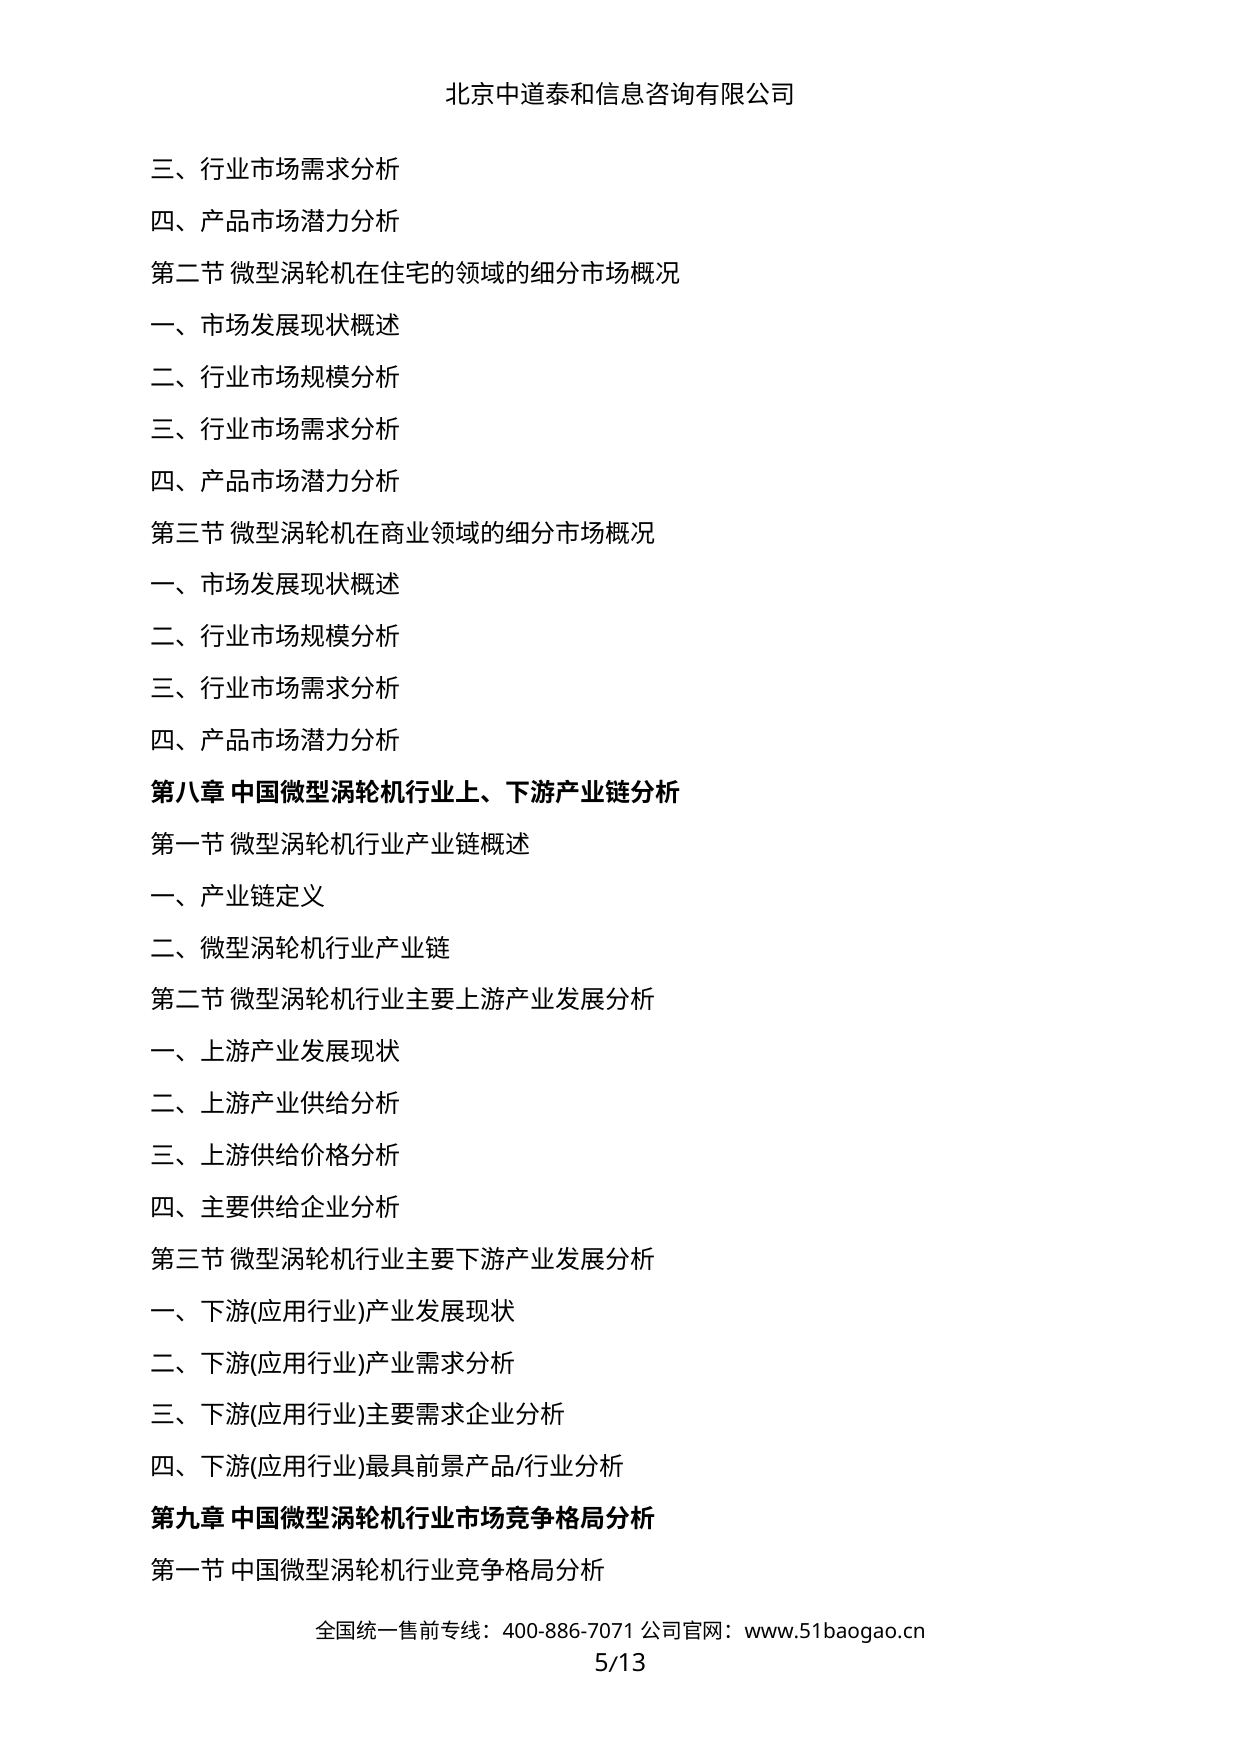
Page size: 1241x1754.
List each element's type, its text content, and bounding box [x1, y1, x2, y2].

text 第一节 微型涡轮机行业产业链概述 [150, 824, 1090, 861]
text 四、下游(应用行业)最具前景产品/行业分析 [150, 1447, 1090, 1483]
text 一、下游(应用行业)产业发展现状 [150, 1291, 1090, 1327]
text 四、产品市场潜力分析 [150, 461, 1090, 497]
text 三、行业市场需求分析 [150, 150, 1090, 186]
text 四、产品市场潜力分析 [150, 202, 1090, 238]
text 二、下游(应用行业)产业需求分析 [150, 1343, 1090, 1379]
text 二、微型涡轮机行业产业链 [150, 928, 1090, 964]
text 三、上游供给价格分析 [150, 1136, 1090, 1172]
text 一、市场发展现状概述 [150, 565, 1090, 601]
text 三、下游(应用行业)主要需求企业分析 [150, 1395, 1090, 1431]
text 第一节 中国微型涡轮机行业竞争格局分析 [150, 1551, 1090, 1587]
text 第二节 微型涡轮机在住宅的领域的细分市场概况 [150, 254, 1090, 290]
text 第三节 微型涡轮机在商业领域的细分市场概况 [150, 513, 1090, 549]
text 二、行业市场规模分析 [150, 357, 1090, 394]
text 第三节 微型涡轮机行业主要下游产业发展分析 [150, 1239, 1090, 1276]
text 四、产品市场潜力分析 [150, 721, 1090, 757]
text 四、主要供给企业分析 [150, 1187, 1090, 1224]
text 二、上游产业供给分析 [150, 1084, 1090, 1120]
text 第九章 中国微型涡轮机行业市场竞争格局分析 [150, 1499, 1090, 1535]
text 二、行业市场规模分析 [150, 617, 1090, 653]
text 第八章 中国微型涡轮机行业上、下游产业链分析 [150, 772, 1090, 809]
text 第二节 微型涡轮机行业主要上游产业发展分析 [150, 980, 1090, 1016]
text 三、行业市场需求分析 [150, 669, 1090, 705]
text 一、市场发展现状概述 [150, 306, 1090, 342]
text 一、上游产业发展现状 [150, 1032, 1090, 1068]
text 一、产业链定义 [150, 876, 1090, 912]
text 三、行业市场需求分析 [150, 409, 1090, 446]
